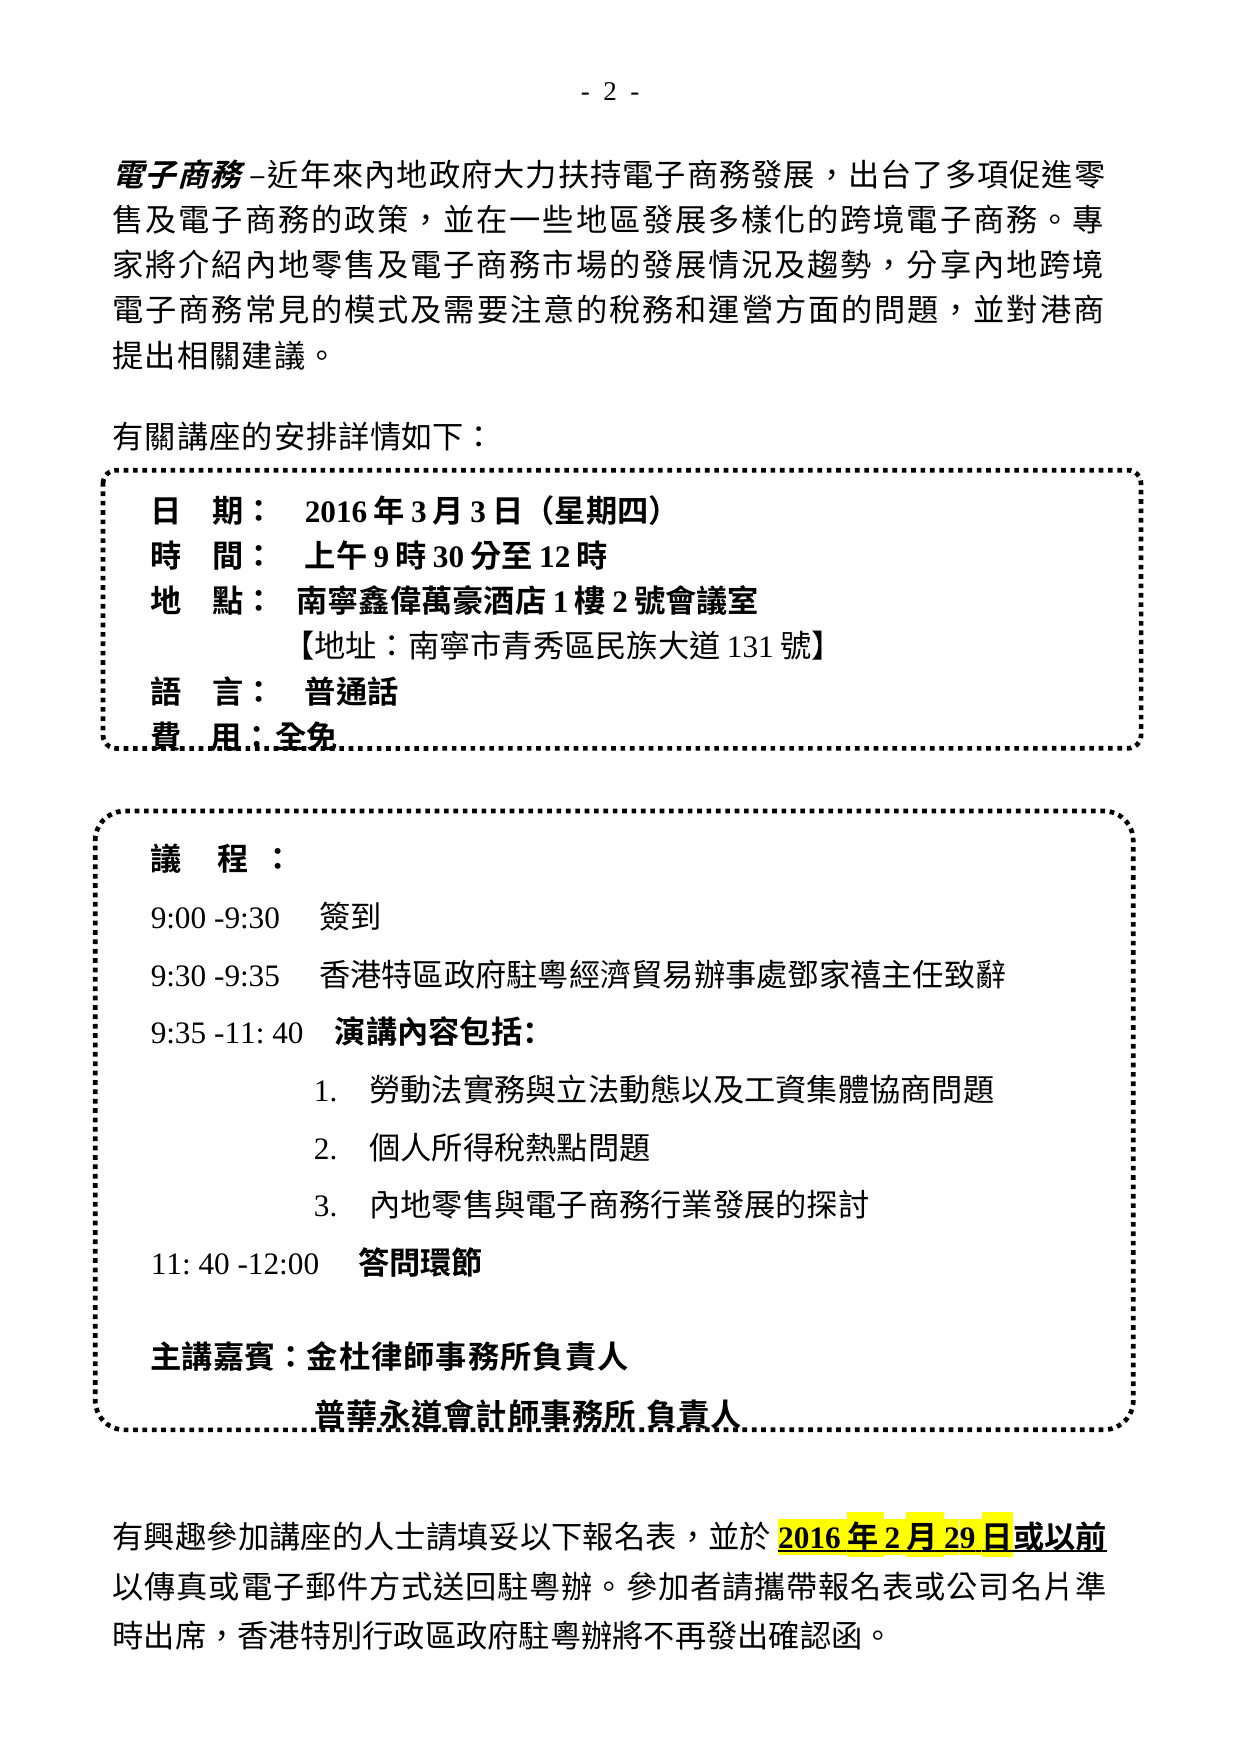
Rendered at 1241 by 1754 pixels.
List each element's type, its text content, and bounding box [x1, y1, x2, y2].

text 語 言： 普通話 [112, 667, 1107, 712]
text 電子商務 –近年來內地政府大力扶持電子商務發展，出台了多項促進零售及電子商務的政策，並在一些地區發展多樣化的跨境電子商務。專家將介紹內地零售及電子商務市場的發展情況及趨勢，分享內地跨境電子商務常見的模式及需要注意的稅務和運營方面的問題，並對港商提出相關建議。 [112, 150, 1107, 376]
text 9:30 -9:35 香港特區政府駐粵經濟貿易辦事處鄧家禧主任致辭 [151, 950, 1092, 995]
text 主講嘉賓：金杜律師事務所負責人 [150, 1332, 1092, 1377]
list 個人所得稅熱點問題 [314, 1123, 1092, 1168]
text 議 程 ： [150, 834, 1092, 879]
text 9:35 -11: 40 演講內容包括： [151, 1007, 1092, 1053]
text 日 期： 2016年3月3日（星期四） [112, 486, 1107, 531]
text 費 用： 全免 [150, 712, 1092, 757]
text 11: 40 -12:00 答問環節 [151, 1238, 1092, 1283]
text 有興趣參加講座的人士請填妥以下報名表，並於2016年2月29日或以前以傳真或電子郵件方式送回駐粵辦。參加者請攜帶報名表或公司名片準時出席，香港特別行政區政府駐粵辦將不再發出確認函。 [112, 1512, 1107, 1657]
list 勞動法實務與立法動態以及工資集體協商問題 [314, 1065, 1092, 1110]
list 內地零售與電子商務行業發展的探討 [314, 1181, 1092, 1226]
text 地 點： 南寧鑫偉萬豪酒店1樓2號會議室 [112, 576, 1107, 622]
text 9:00 -9:30 簽到 [151, 892, 1092, 937]
text 有關講座的安排詳情如下： [112, 412, 1107, 457]
text 時 間： 上午9時30分至12時 [112, 531, 1107, 576]
text 普華永道會計師事務所 負責人 [150, 1390, 1092, 1435]
text 【地址：南寧市青秀區民族大道131號】 [112, 622, 1107, 667]
